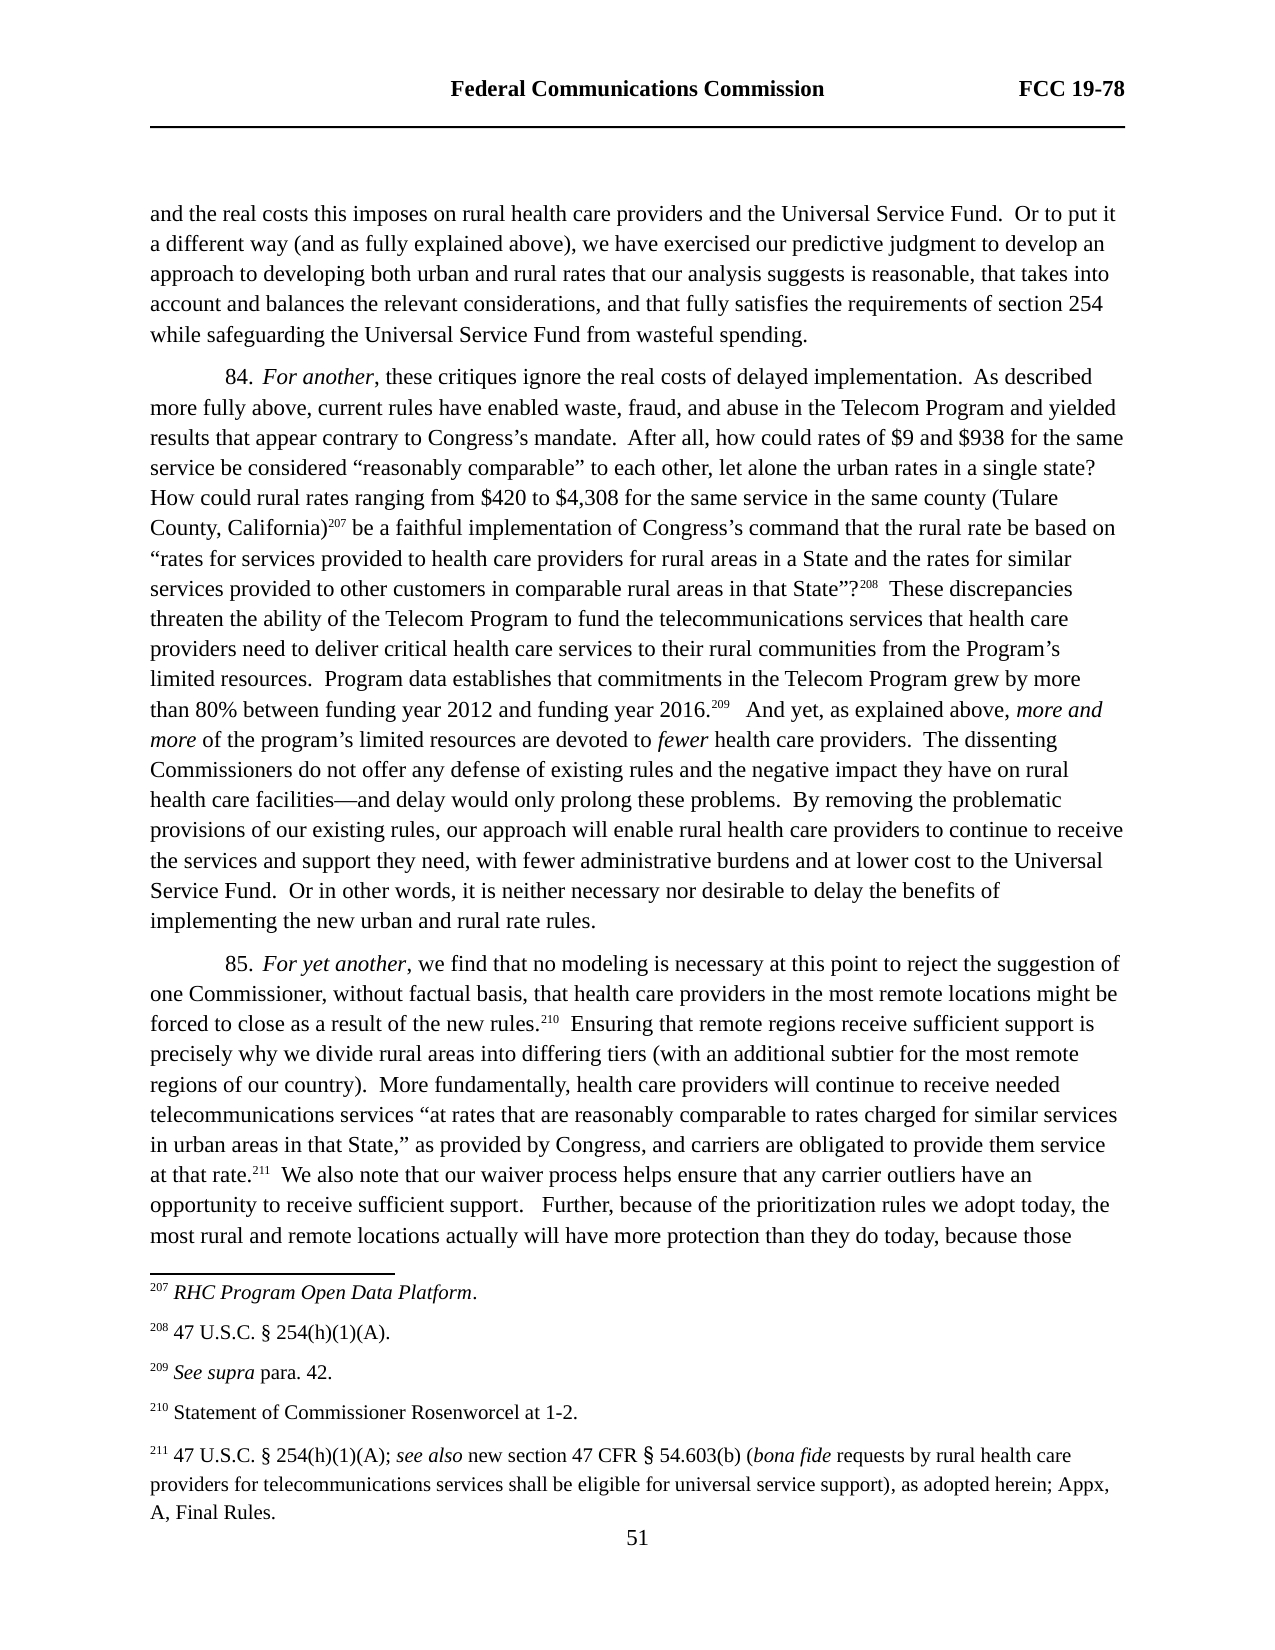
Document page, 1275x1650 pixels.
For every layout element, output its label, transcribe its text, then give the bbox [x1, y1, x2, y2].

text Two Commissioners dissent from these decisions, contending that the Commission should defer from implementing the rules for determining urban and rural rates in the Telecom Program because we do not “describe,” “analyze,” “test[],” “model[],” or “assess[]” the impact of those rules on the rural health care facilities that rely on the program today. This contention is somewhat curious. For one, we do describe, analyze, and assess the impacts of the rules we adopt. For example, we find that the rules we adopt will provide more certain and transparent funding for rural health care providers across the board—more “predictable,” in the words of section 254 of the Act. To the extent that our current rules subject rural health care providers to wildly varying urban rates for the same service (recall that urban rates in Texas for voice grade business circuits ranged from $9 to $938), the impact of using a statewide urban median will be to eliminate outliers and ensure that all rural health care providers pay what Congress mandated: “rates that are reasonably comparable to rates charged for similar services in urban areas in that State.” And as discussed above, we conclude that existing rules have led to widely divergent rural rates, thus imposing wasteful inefficiencies on the program and its administration. In contrast, the rules we adopt today will eliminate divergent rural rates in similar areas, eliminating problematic incentives and the real costs this imposes on rural health care providers and the Universal Service Fund. Or to put it a different way (and as fully explained above), we have exercised our predictive judgment to develop an approach to developing both urban and rural rates that our analysis suggests is reasonable, that takes into account and balances the relevant considerations, and that fully satisfies the requirements of section 254 while safeguarding the Universal Service Fund from wasteful spending. [150, 200, 1125, 347]
text For another, these critiques ignore the real costs of delayed implementation. As described more fully above, current rules have enabled waste, fraud, and abuse in the Telecom Program and yielded results that appear contrary to Congress’s mandate. After all, how could rates of $9 and $938 for the same service be considered “reasonably comparable” to each other, let alone the urban rates in a single state? How could rural rates ranging from $420 to $4,308 for the same service in the same county (Tulare County, California) be a faithful implementation of Congress’s command that the rural rate be based on “rates for services provided to health care providers for rural areas in a State and the rates for similar services provided to other customers in comparable rural areas in that State”? These discrepancies threaten the ability of the Telecom Program to fund the telecommunications services that health care providers need to deliver critical health care services to their rural communities from the Program’s limited resources. Program data establishes that commitments in the Telecom Program grew by more than 80% between funding year 2012 and funding year 2016. And yet, as explained above, more and more of the program’s limited resources are devoted to fewer health care providers. The dissenting Commissioners do not offer any defense of existing rules and the negative impact they have on rural health care facilities—and delay would only prolong these problems. By removing the problematic provisions of our existing rules, our approach will enable rural health care providers to continue to receive the services and support they need, with fewer administrative burdens and at lower cost to the Universal Service Fund. Or in other words, it is neither necessary nor desirable to delay the benefits of implementing the new urban and rural rate rules. [150, 363, 1125, 933]
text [150, 950, 1125, 1248]
